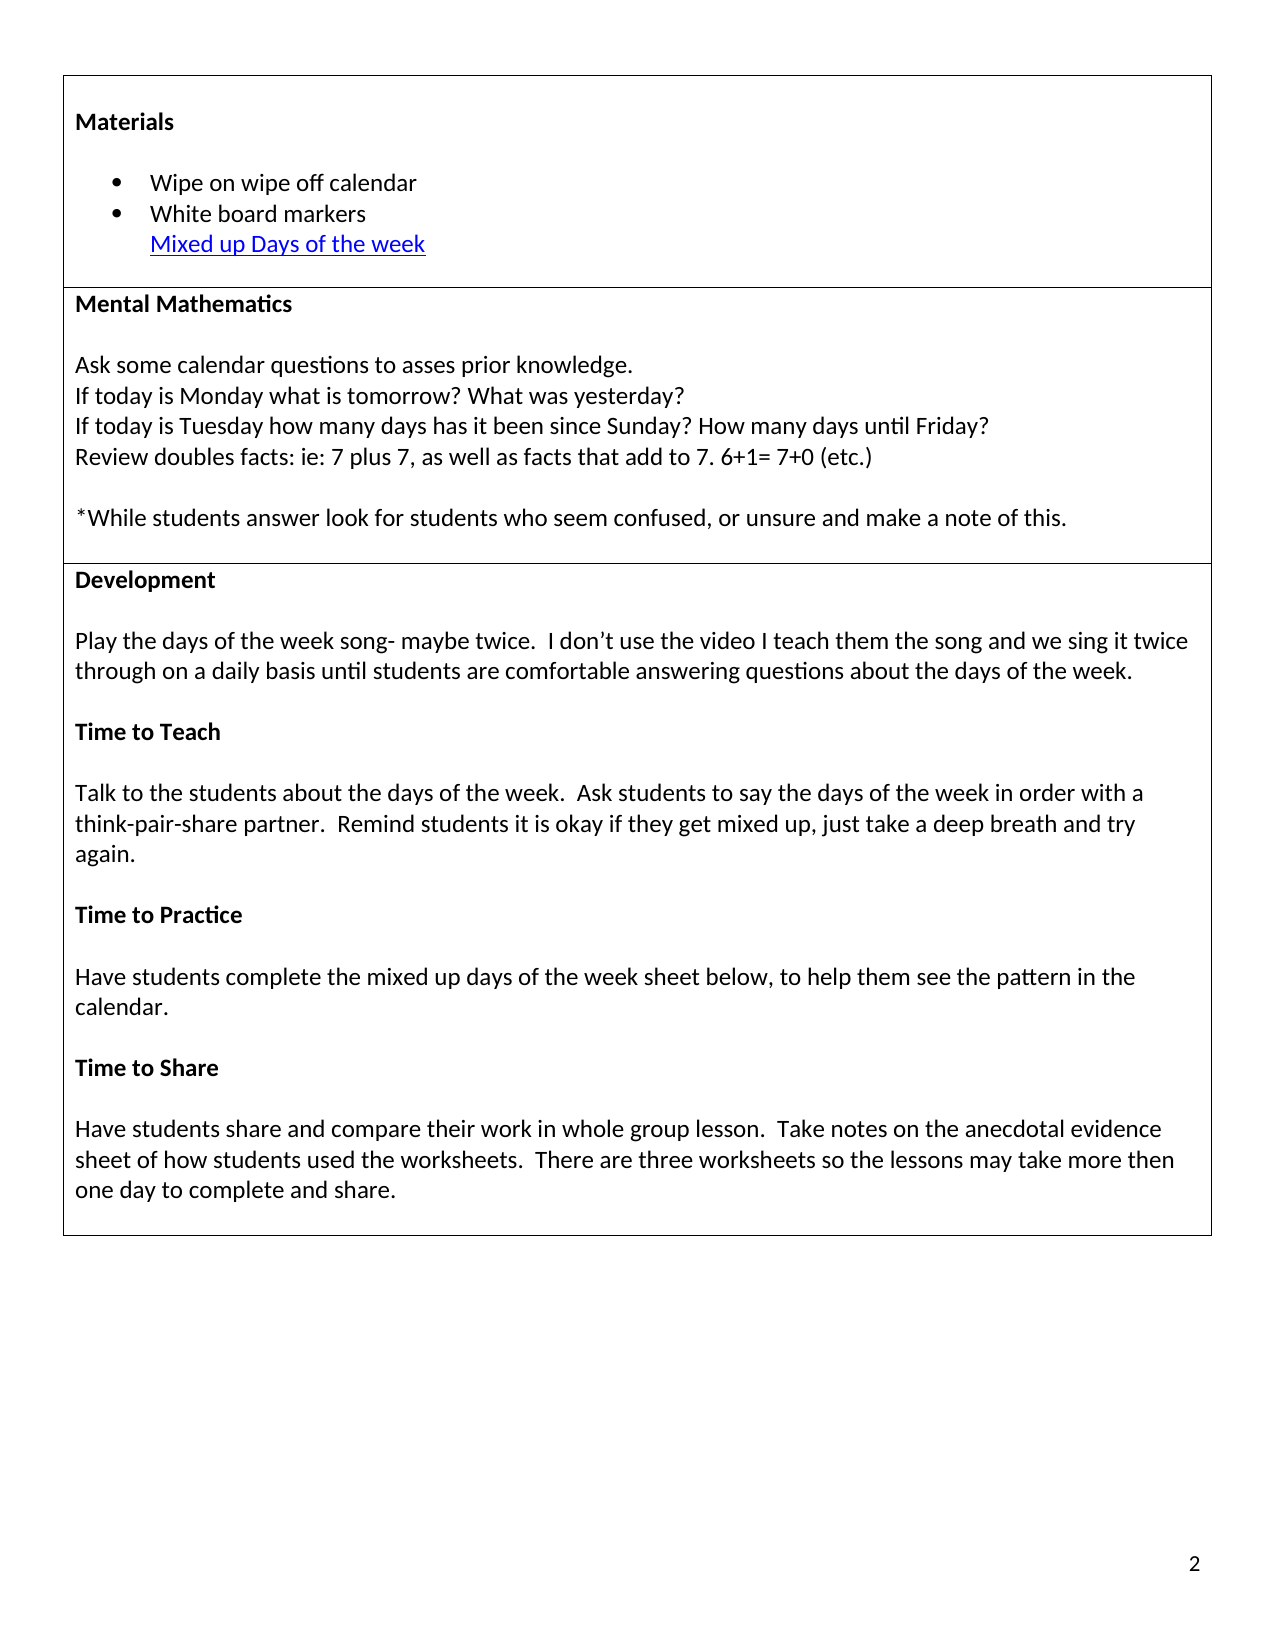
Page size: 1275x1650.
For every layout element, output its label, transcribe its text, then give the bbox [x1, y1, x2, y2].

table_cell Mental Mathematics Ask some calendar questions to asses prior knowledge. If today is Monday what is tomorrow? What was yesterday? If today is Tuesday how many days has it been since Sunday? How many days until Friday? Review doubles facts: ie: 7 plus 7, as well as facts that add to 7. 6+1= 7+0 (etc.) *While students answer look for students who seem confused, or unsure and make a note of this. [64, 288, 1211, 563]
table_cell Materials Wipe on wipe off calendar White board markers Mixed up Days of the week [64, 76, 1211, 287]
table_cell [64, 564, 1211, 1235]
